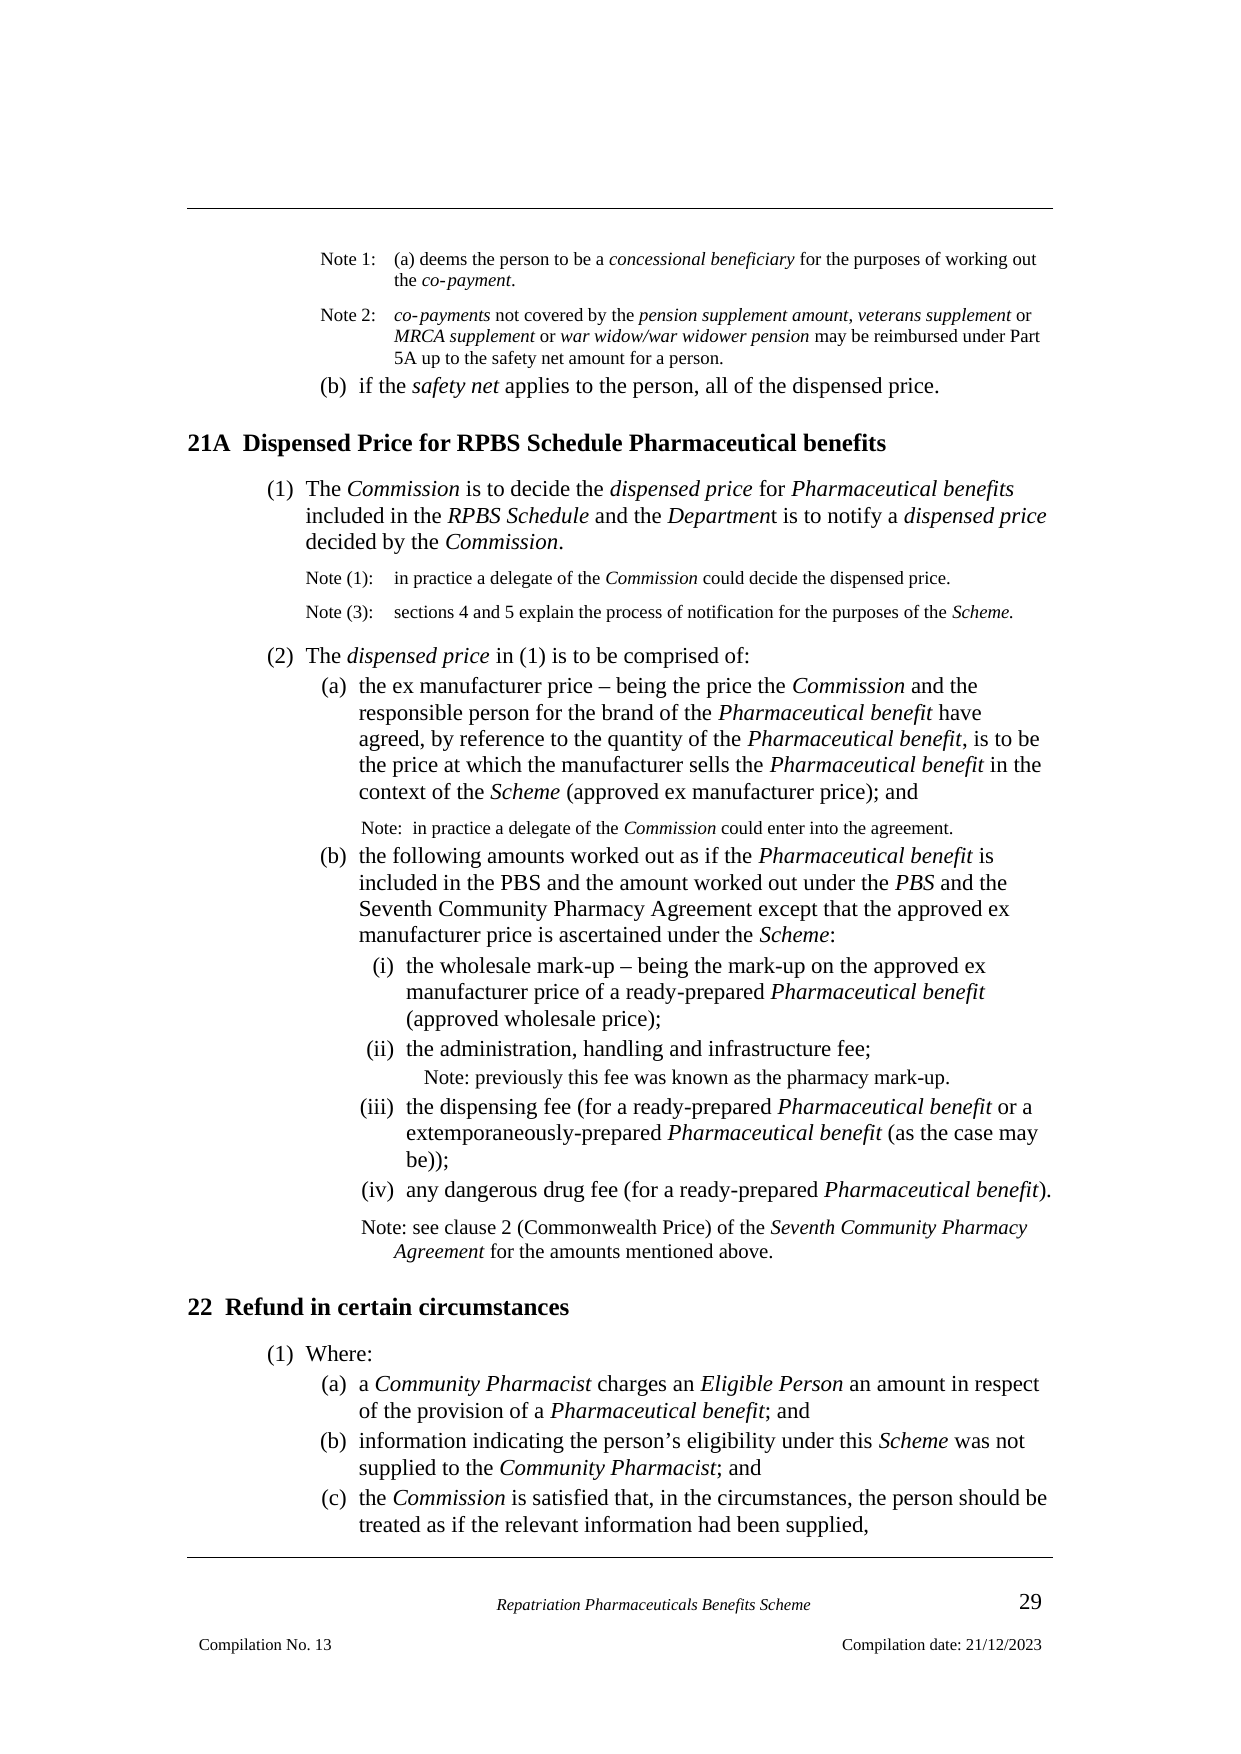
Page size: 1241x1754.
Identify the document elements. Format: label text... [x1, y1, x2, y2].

text (iii) the dispensing fee (for a ready-prepared Pharmaceutical benefit or a extemporaneously-prepared Pharmaceutical benefit (as the case may be)); [187, 1093, 1053, 1172]
text Note (3): sections 4 and 5 explain the process of notification for the purposes of the Scheme. [305, 601, 1053, 623]
text Note 2: co-payments not covered by the pension supplement amount, veterans supplement or MRCA supplement or war widow/war widower pension may be reimbursed under Part 5A up to the safety net amount for a person. [320, 303, 1053, 368]
text Note: in practice a delegate of the Commission could enter into the agreement. [361, 817, 1053, 838]
text (b) if the safety net applies to the person, all of the dispensed price. [187, 372, 1053, 399]
text 21A Dispensed Price for RPBS Schedule Pharmaceutical benefits [187, 428, 1053, 457]
text (c) the Commission is satisfied that, in the circumstances, the person should be treated as if the relevant information had been supplied, [187, 1484, 1053, 1537]
text (a) the ex manufacturer price – being the price the Commission and the responsible person for the brand of the Pharmaceutical benefit have agreed, by reference to the quantity of the Pharmaceutical benefit, is to be the price at which the manufacturer sells the Pharmaceutical benefit in the context of the Scheme (approved ex manufacturer price); and [187, 672, 1053, 804]
text Note: see clause 2 (Commonwealth Price) of the Seventh Community Pharmacy Agreement for the amounts mentioned above. [361, 1215, 1053, 1263]
text (b) the following amounts worked out as if the Pharmaceutical benefit is included in the PBS and the amount worked out under the PBS and the Seventh Community Pharmacy Agreement except that the approved ex manufacturer price is ascertained under the Scheme: [187, 842, 1053, 948]
text (1) The Commission is to decide the dispensed price for Pharmaceutical benefits included in the RPBS Schedule and the Department is to notify a dispensed price decided by the Commission. [187, 475, 1053, 554]
text (ii) the administration, handling and infrastructure fee; [187, 1035, 1053, 1062]
text Note 1: (a) deems the person to be a concessional beneficiary for the purposes of working out the co-payment. [320, 248, 1053, 291]
text Note (1): in practice a delegate of the Commission could decide the dispensed price. [305, 567, 1053, 589]
text 22 Refund in certain circumstances [187, 1292, 1053, 1321]
text (iv) any dangerous drug fee (for a ready-prepared Pharmaceutical benefit). [187, 1176, 1053, 1202]
text (2) The dispensed price in (1) is to be comprised of: [187, 642, 1053, 668]
text (1) Where: [187, 1340, 1053, 1366]
text (i) the wholesale mark-up – being the mark-up on the approved ex manufacturer price of a ready-prepared Pharmaceutical benefit (approved wholesale price); [187, 952, 1053, 1031]
text (b) information indicating the person’s eligibility under this Scheme was not supplied to the Community Pharmacist; and [187, 1427, 1053, 1480]
text (a) a Community Pharmacist charges an Eligible Person an amount in respect of the provision of a Pharmaceutical benefit; and [187, 1371, 1053, 1423]
text Note: previously this fee was known as the pharmacy mark-up. [423, 1062, 1053, 1089]
